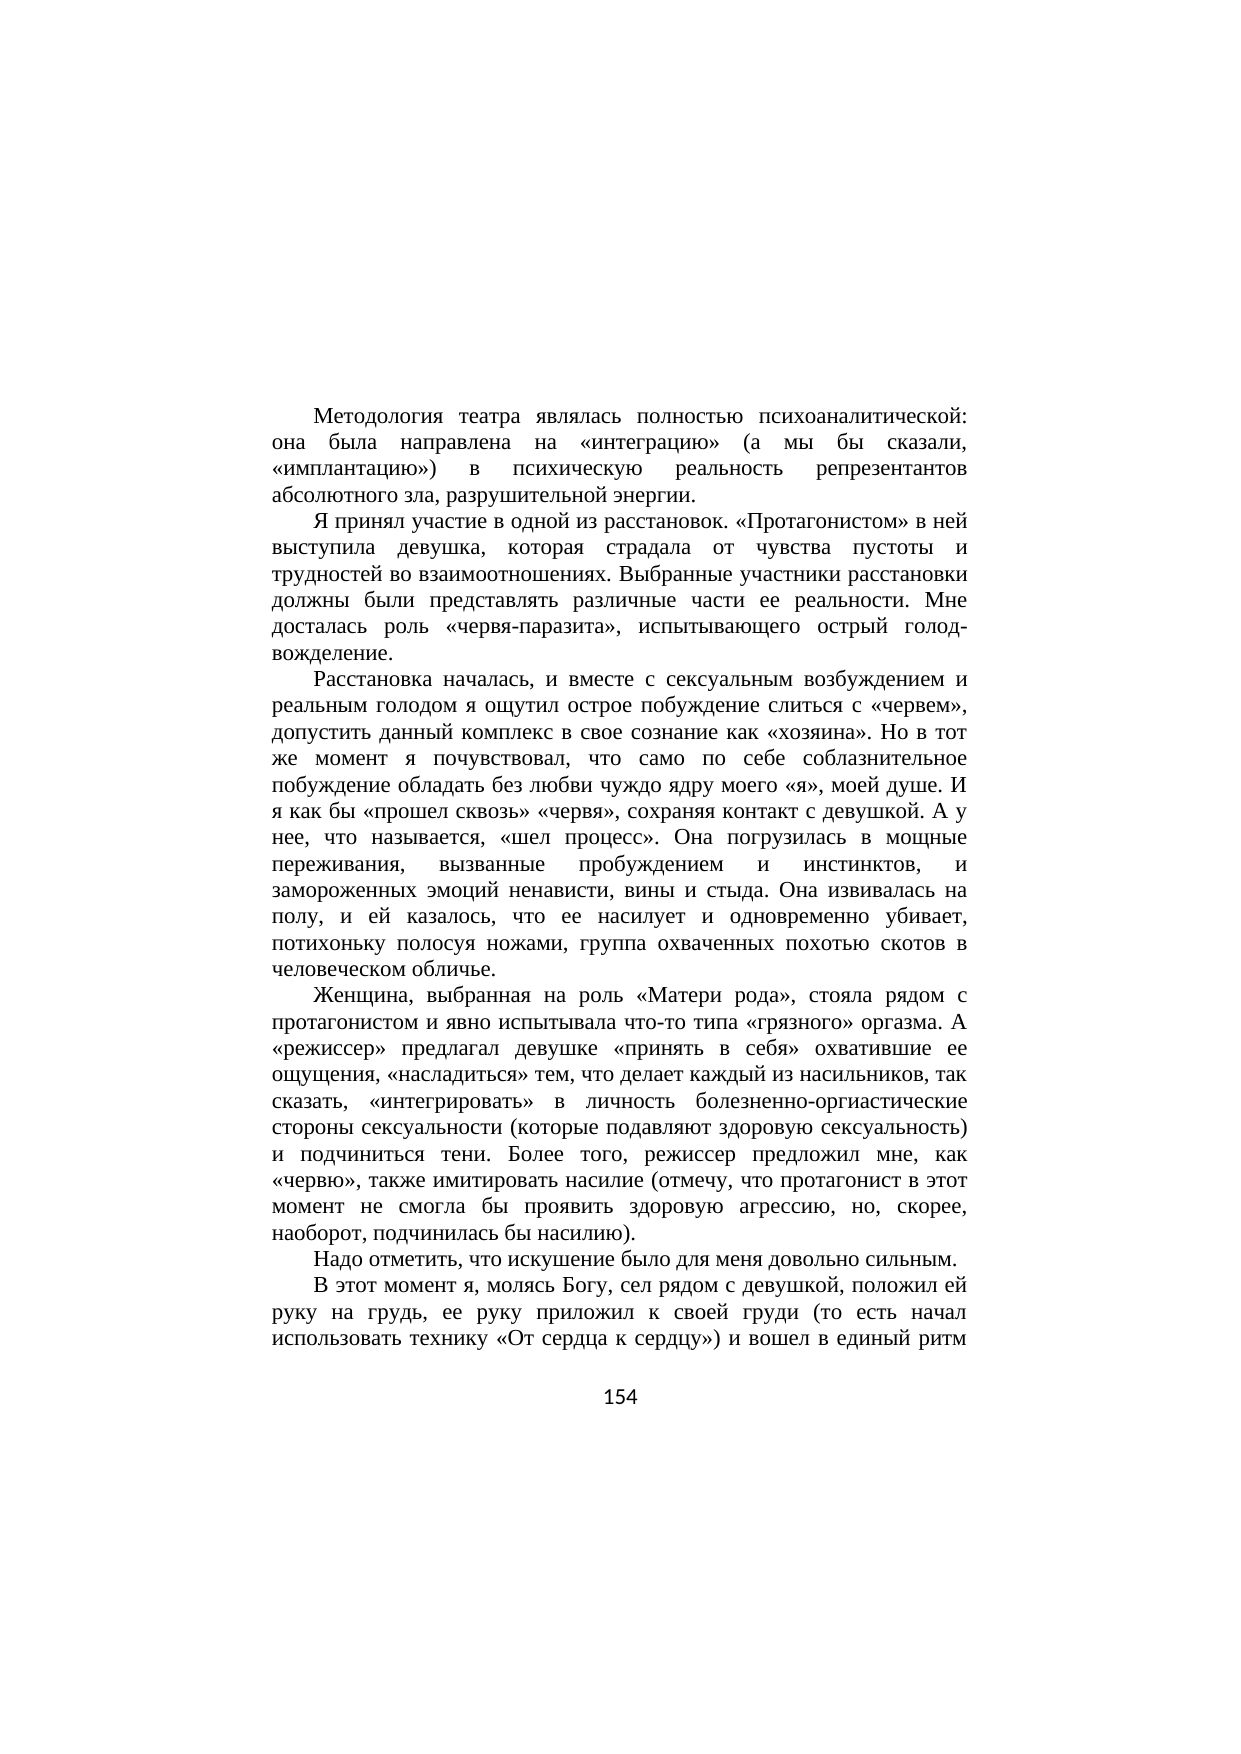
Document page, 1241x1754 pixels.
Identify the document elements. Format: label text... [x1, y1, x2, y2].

text Расстановка началась, и вместе с сексуальным возбуждением и реальным голодом я ощутил острое побуждение слиться с «червем», допустить данный комплекс в свое сознание как «хозяина». Но в тот же момент я почувствовал, что само по себе соблазнительное побуждение обладать без любви чуждо ядру моего «я», моей душе. И я как бы «прошел сквозь» «червя», сохраняя контакт с девушкой. А у нее, что называется, «шел процесс». Она погрузилась в мощные переживания, вызванные пробуждением и инстинктов, и замороженных эмоций ненависти, вины и стыда. Она извивалась на полу, и ей казалось, что ее насилует и одновременно убивает, потихоньку полосуя ножами, группа охваченных похотью скотов в человеческом обличье. [272, 665, 968, 981]
text Надо отметить, что искушение было для меня довольно сильным. [272, 1245, 968, 1271]
text Я принял участие в одной из расстановок. «Протагонистом» в ней выступила девушка, которая страдала от чувства пустоты и трудностей во взаимоотношениях. Выбранные участники расстановки должны были представлять различные части ее реальности. Мне досталась роль «червя-паразита», испытывающего острый голод-вожделение. [272, 507, 968, 665]
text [272, 1271, 968, 1350]
text Женщина, выбранная на роль «Матери рода», стояла рядом с протагонистом и явно испытывала что-то типа «грязного» оргазма. А «режиссер» предлагал девушке «принять в себя» охватившие ее ощущения, «насладиться» тем, что делает каждый из насильников, так сказать, «интегрировать» в личность болезненно-оргиастические стороны сексуальности (которые подавляют здоровую сексуальность) и подчиниться тени. Более того, режиссер предложил мне, как «червю», также имитировать насилие (отмечу, что протагонист в этот момент не смогла бы проявить здоровую агрессию, но, скорее, наоборот, подчинилась бы насилию). [272, 981, 968, 1245]
text Методология театра являлась полностью психоаналитической: она была направлена на «интеграцию» (а мы бы сказали, «имплантацию») в психическую реальность репрезентантов абсолютного зла, разрушительной энергии. [272, 402, 968, 507]
